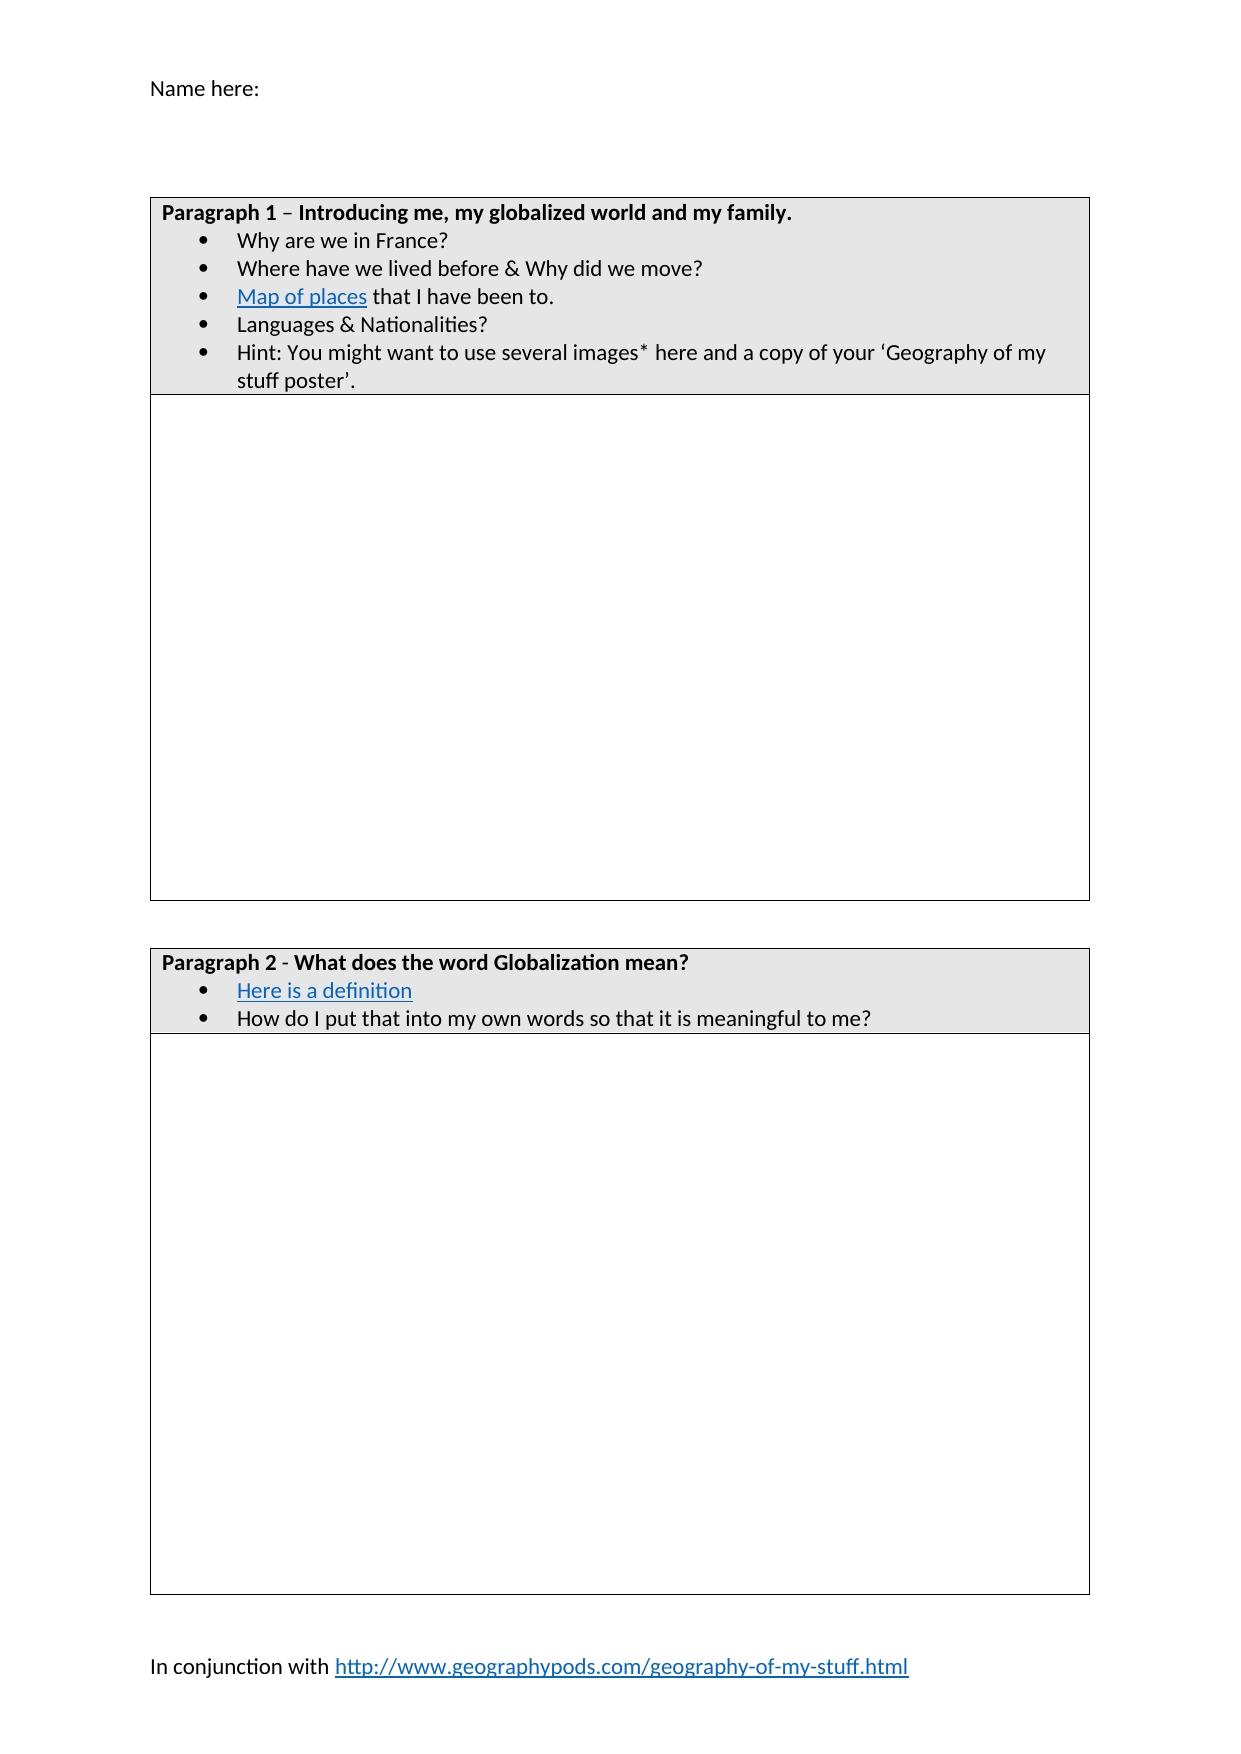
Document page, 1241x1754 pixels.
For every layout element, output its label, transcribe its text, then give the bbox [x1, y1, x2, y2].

table_cell [151, 395, 1089, 899]
table_cell [151, 1034, 1089, 1594]
table_header Paragraph 2 - What does the word Globalization mean? Here is a definition How do I put that into my own words so that it is meaningful to me? [151, 949, 1089, 1032]
table_header Paragraph 1 – Introducing me, my globalized world and my family. Why are we in France? Where have we lived before & Why did we move? Map of places that I have been to. Languages & Nationalities? Hint: You might want to use several images* here and a copy of your ‘Geography of my stuff poster’. [151, 198, 1089, 394]
